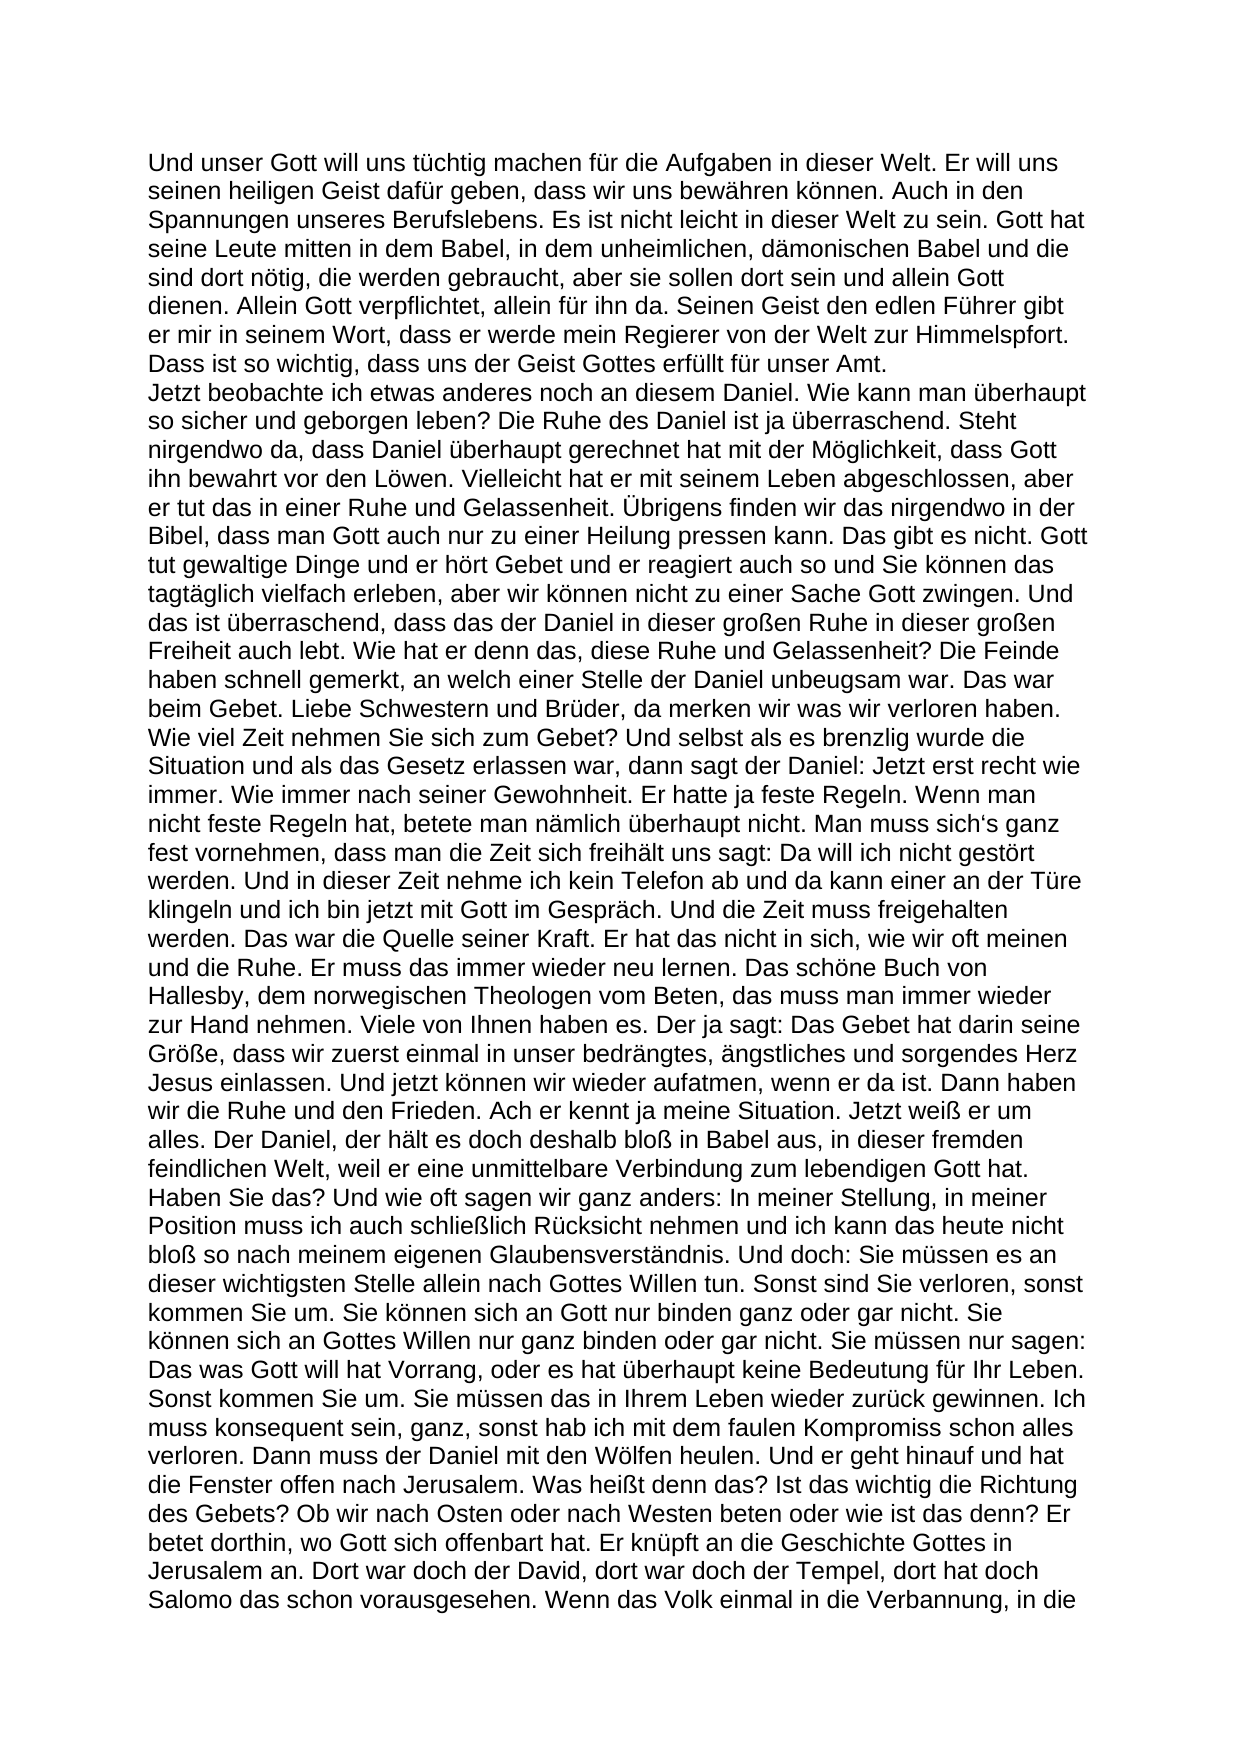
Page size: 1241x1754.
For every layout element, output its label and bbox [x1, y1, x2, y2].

text [148, 378, 1093, 1614]
text [148, 148, 1093, 378]
